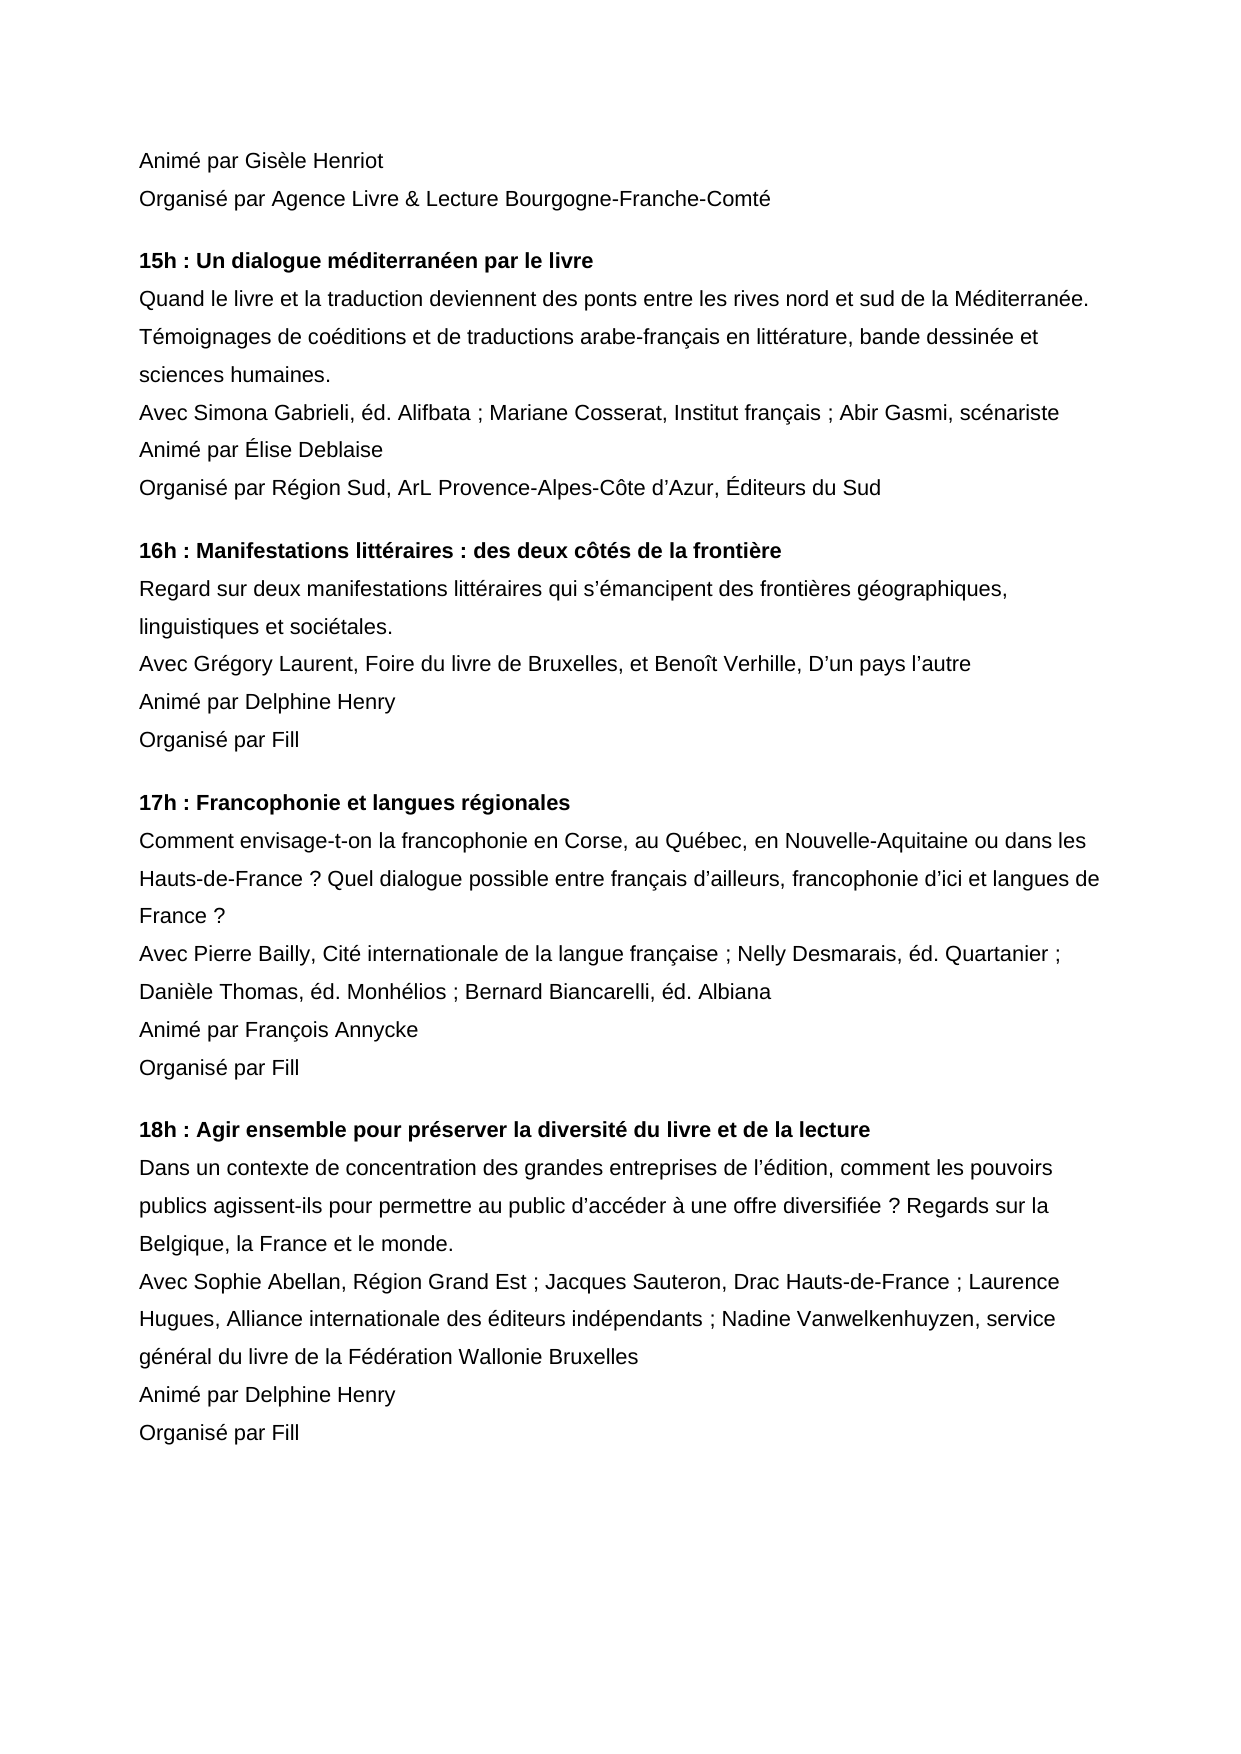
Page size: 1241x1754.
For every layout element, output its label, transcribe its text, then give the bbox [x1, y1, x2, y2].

text Organisé par Fill [139, 727, 1101, 752]
text Animé par Delphine Henry [139, 1382, 1101, 1407]
text Quand le livre et la traduction deviennent des ponts entre les rives nord et sud de la Méditerranée. Témoignages de coéditions et de traductions arabe-français en littérature, bande dessinée et sciences humaines. [139, 286, 1101, 387]
text Avec Simona Gabrieli, éd. Alifbata ; Mariane Cosserat, Institut français ; Abir Gasmi, scénariste [139, 399, 1101, 425]
text Avec Sophie Abellan, Région Grand Est ; Jacques Sauteron, Drac Hauts-de-France ; Laurence Hugues, Alliance internationale des éditeurs indépendants ; Nadine Vanwelkenhuyzen, service général du livre de la Fédération Wallonie Bruxelles [139, 1268, 1101, 1369]
text Comment envisage-t-on la francophonie en Corse, au Québec, en Nouvelle-Aquitaine ou dans les Hauts-de-France ? Quel dialogue possible entre français d’ailleurs, francophonie d’ici et langues de France ? [139, 828, 1101, 928]
subtitle 17h : Francophonie et langues régionales [139, 790, 1101, 815]
text Avec Pierre Bailly, Cité internationale de la langue française ; Nelly Desmarais, éd. Quartanier ; Danièle Thomas, éd. Monhélios ; Bernard Biancarelli, éd. Albiana [139, 941, 1101, 1004]
text Animé par Élise Deblaise [139, 437, 1101, 462]
text Organisé par Fill [139, 1054, 1101, 1080]
subtitle 15h : Un dialogue méditerranéen par le livre [139, 248, 1101, 273]
text Animé par Delphine Henry [139, 689, 1101, 714]
text Avec Grégory Laurent, Foire du livre de Bruxelles, et Benoît Verhille, D’un pays l’autre [139, 651, 1101, 677]
subtitle 18h : Agir ensemble pour préserver la diversité du livre et de la lecture [139, 1117, 1101, 1142]
text Organisé par Agence Livre & Lecture Bourgogne-Franche-Comté [139, 185, 1101, 211]
text Animé par François Annycke [139, 1017, 1101, 1042]
text Organisé par Fill [139, 1420, 1101, 1445]
text Animé par Gisèle Henriot [139, 148, 1101, 173]
text Organisé par Région Sud, ArL Provence-Alpes-Côte d’Azur, Éditeurs du Sud [139, 475, 1101, 500]
text Regard sur deux manifestations littéraires qui s’émancipent des frontières géographiques, linguistiques et sociétales. [139, 576, 1101, 639]
subtitle 16h : Manifestations littéraires : des deux côtés de la frontière [139, 538, 1101, 563]
text Dans un contexte de concentration des grandes entreprises de l’édition, comment les pouvoirs publics agissent-ils pour permettre au public d’accéder à une offre diversifiée ? Regards sur la Belgique, la France et le monde. [139, 1155, 1101, 1256]
